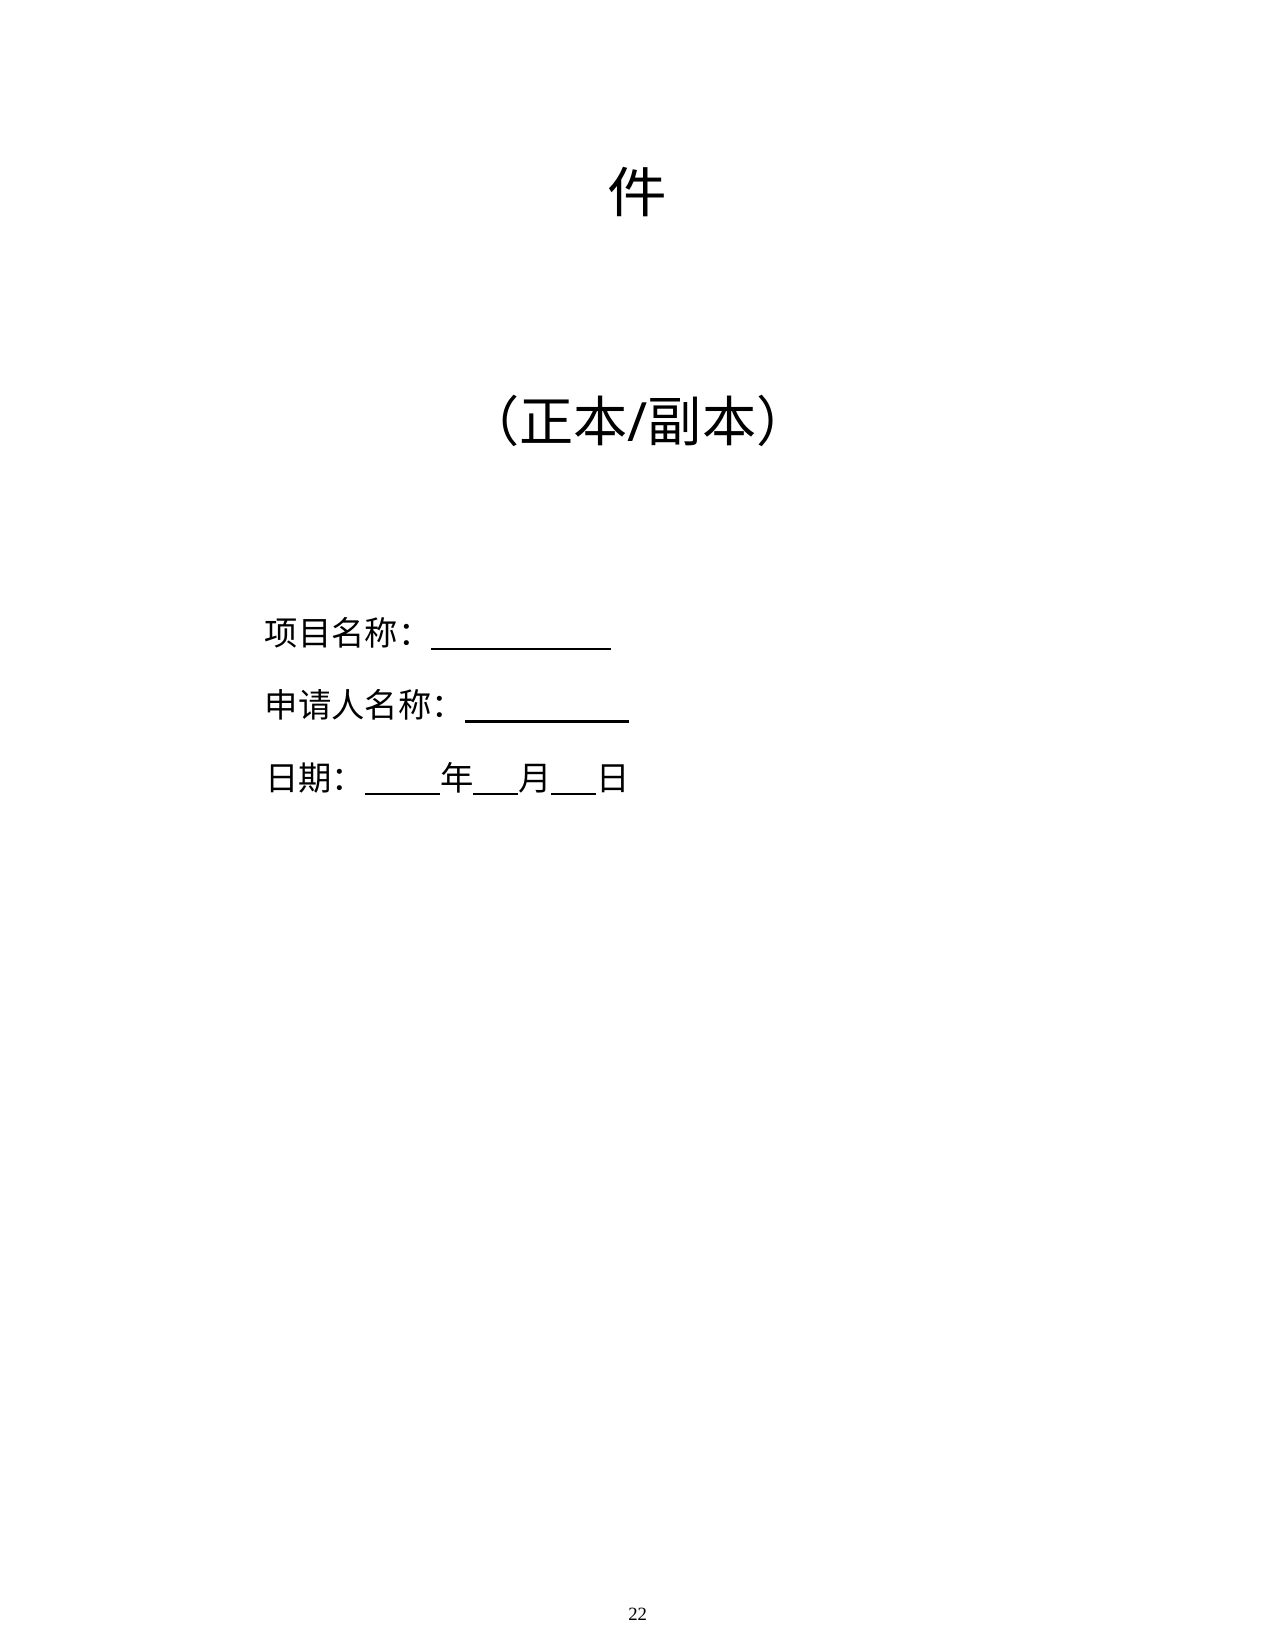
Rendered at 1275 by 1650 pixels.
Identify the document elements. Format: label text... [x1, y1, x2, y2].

text 日期： 年 月 日响应文件目录（略） [150, 751, 1125, 799]
text 项目名称： [150, 607, 1125, 655]
text （正本/副本） [150, 378, 1125, 457]
text 件 [150, 150, 1125, 228]
text 申请人名称： [150, 679, 1125, 727]
